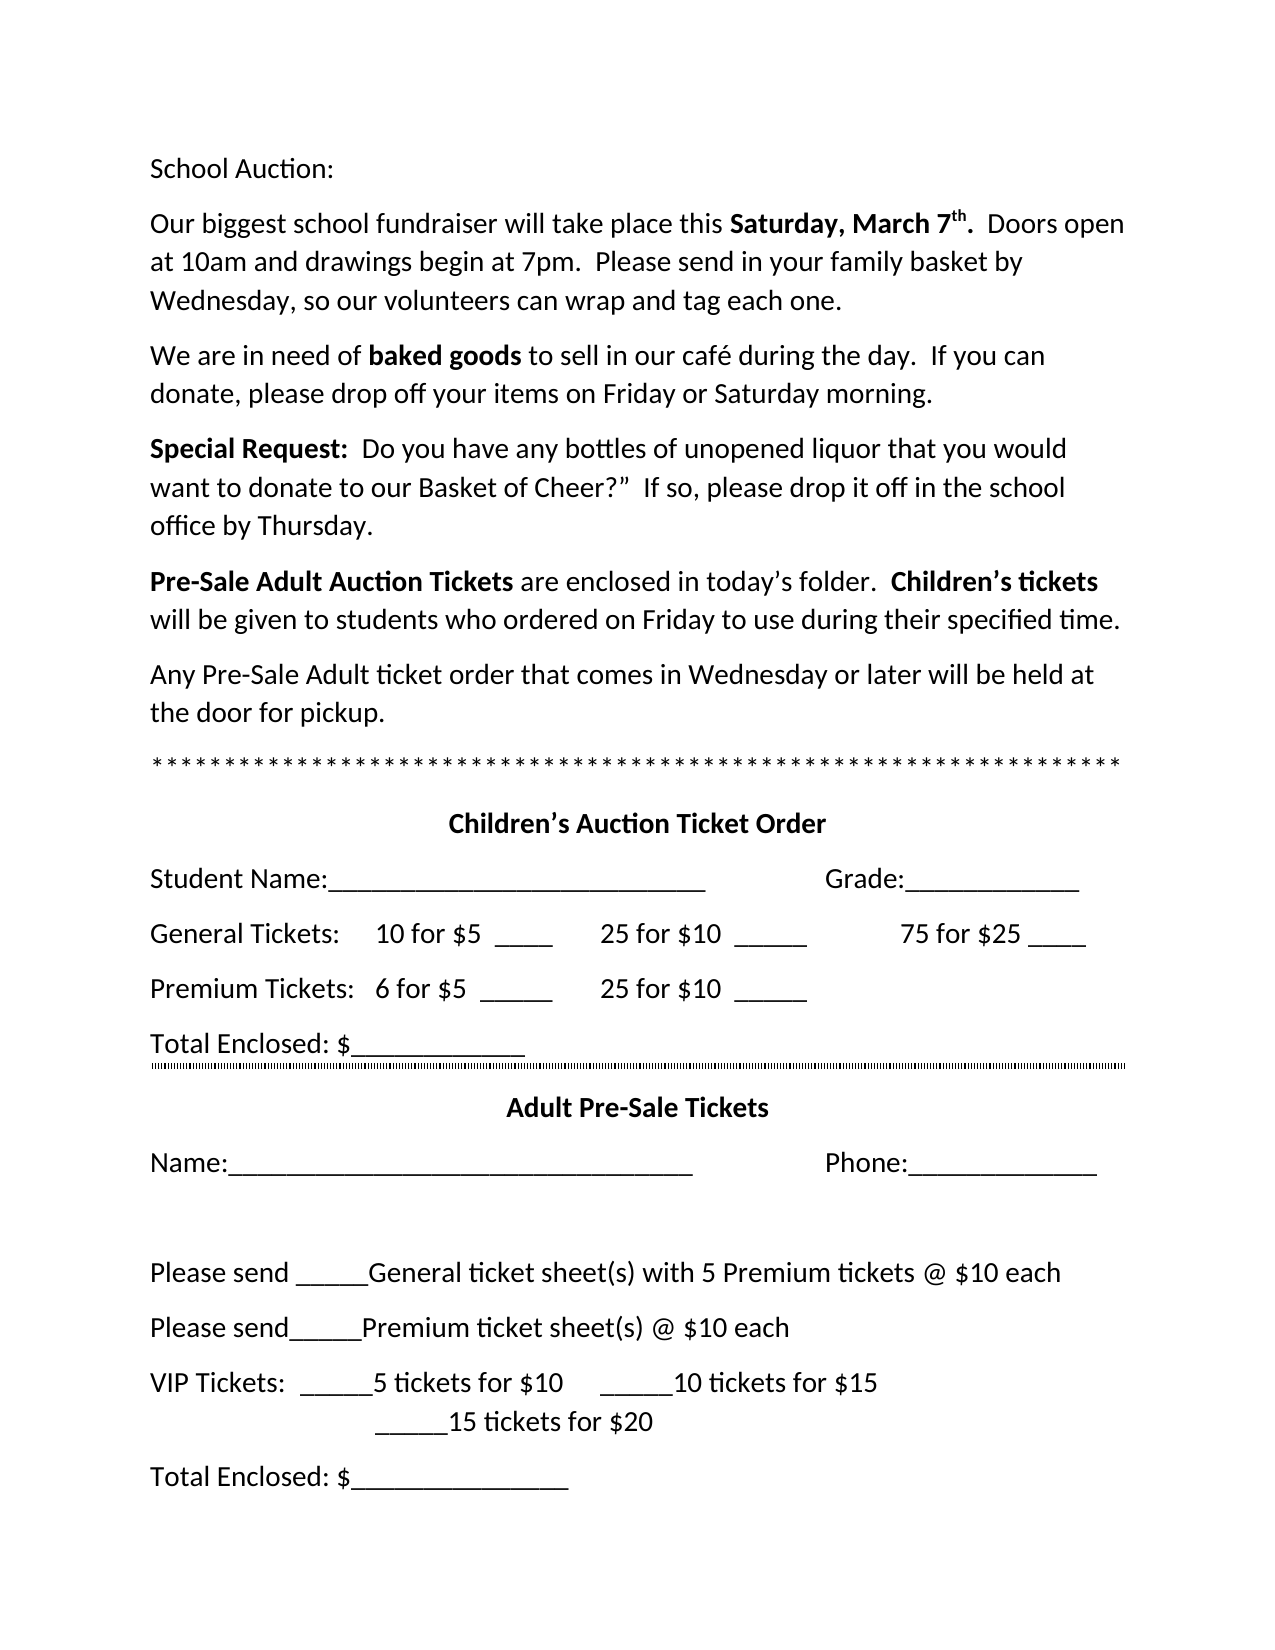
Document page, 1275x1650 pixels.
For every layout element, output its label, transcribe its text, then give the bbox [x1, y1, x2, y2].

text Children’s Auction Ticket Order [150, 805, 1125, 840]
text Special Request: Do you have any bottles of unopened liquor that you would want to donate to our Basket of Cheer?” If so, please drop it off in the school office by Thursday. [150, 431, 1125, 543]
text Name:________________________________ Phone:_____________ [150, 1144, 1125, 1179]
text Total Enclosed: $____________ [150, 1025, 1125, 1069]
text Please send_____Premium ticket sheet(s) @ $10 each [150, 1309, 1125, 1345]
text Our biggest school fundraiser will take place this Saturday, March 7th. Doors open at 10am and drawings begin at 7pm. Please send in your family basket by Wednesday, so our volunteers can wrap and tag each one. [150, 205, 1125, 318]
text ******************************************************************* [150, 750, 1125, 785]
text Any Pre-Sale Adult ticket order that comes in Wednesday or later will be held at the door for pickup. [150, 656, 1125, 730]
text We are in need of baked goods to sell in our café during the day. If you can donate, please drop off your items on Friday or Saturday morning. [150, 337, 1125, 411]
text Pre-Sale Adult Auction Tickets are enclosed in today’s folder. Children’s tickets will be given to students who ordered on Friday to use during their specified time. [150, 563, 1125, 637]
text Adult Pre-Sale Tickets [150, 1089, 1125, 1124]
text Premium Tickets: 6 for $5 _____ 25 for $10 _____ [150, 970, 1125, 1006]
text School Auction: [150, 150, 1125, 186]
text VIP Tickets: _____5 tickets for $10 _____10 tickets for $15 _____15 tickets for $20 [150, 1364, 1125, 1438]
text General Tickets: 10 for $5 ____ 25 for $10 _____ 75 for $25 ____ [150, 915, 1125, 951]
text Please send _____General ticket sheet(s) with 5 Premium tickets @ $10 each [150, 1254, 1125, 1289]
text Student Name:__________________________ Grade:____________ [150, 860, 1125, 896]
text Total Enclosed: $_______________ [150, 1458, 1125, 1493]
